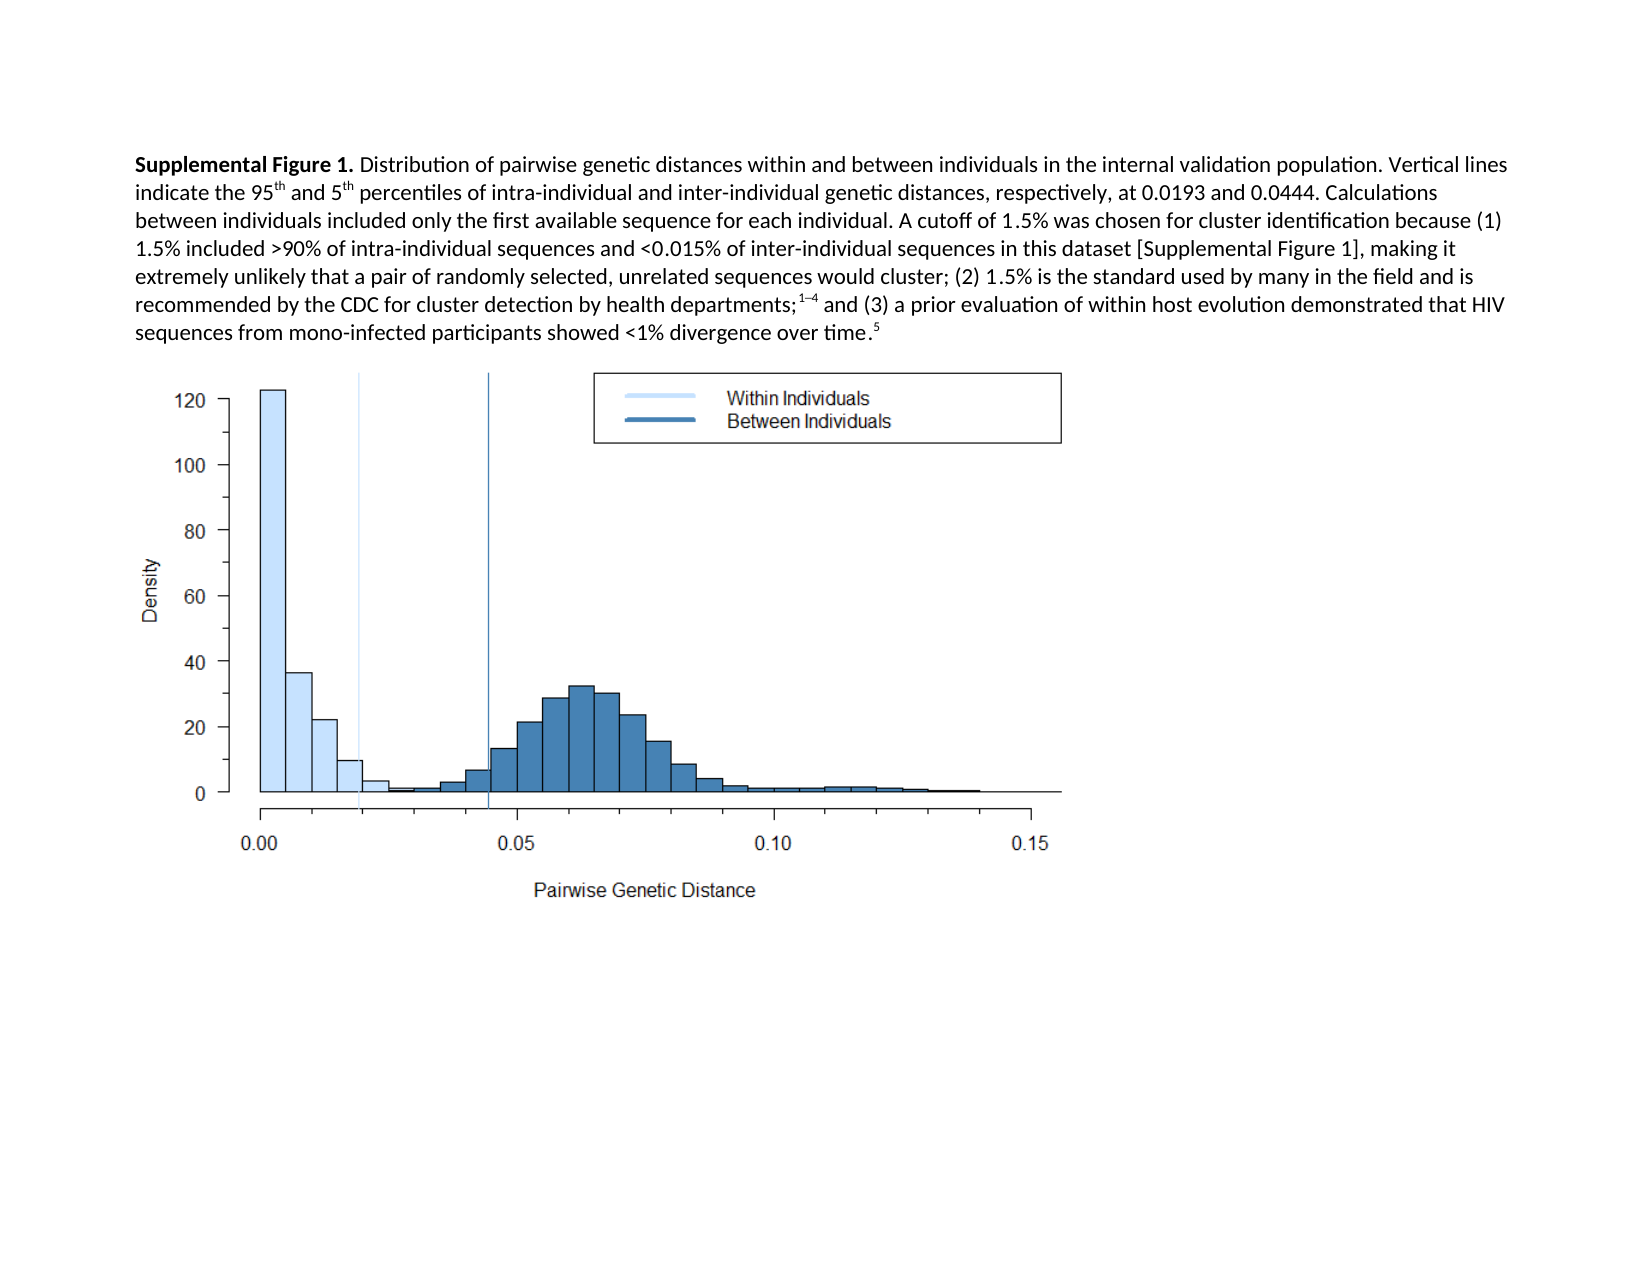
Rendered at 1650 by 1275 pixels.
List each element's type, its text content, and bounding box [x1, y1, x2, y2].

text Supplemental Figure 1. Distribution of pairwise genetic distances within and between individuals in the internal validation population. Vertical lines indicate the 95th and 5th percentiles of intra-individual and inter-individual genetic distances, respectively, at 0.0193 and 0.0444. Calculations between individuals included only the first available sequence for each individual. A cutoff of 1.5% was chosen for cluster identification because (1) 1.5% included >90% of intra-individual sequences and <0.015% of inter-individual sequences in this dataset [Supplemental Figure 1], making it extremely unlikely that a pair of randomly selected, unrelated sequences would cluster; (2) 1.5% is the standard used by many in the field and is recommended by the CDC for cluster detection by health departments;1─4 and (3) a prior evaluation of within host evolution demonstrated that HIV sequences from mono-infected participants showed <1% divergence over time.5 [135, 150, 1515, 346]
picture [135, 362, 1067, 910]
